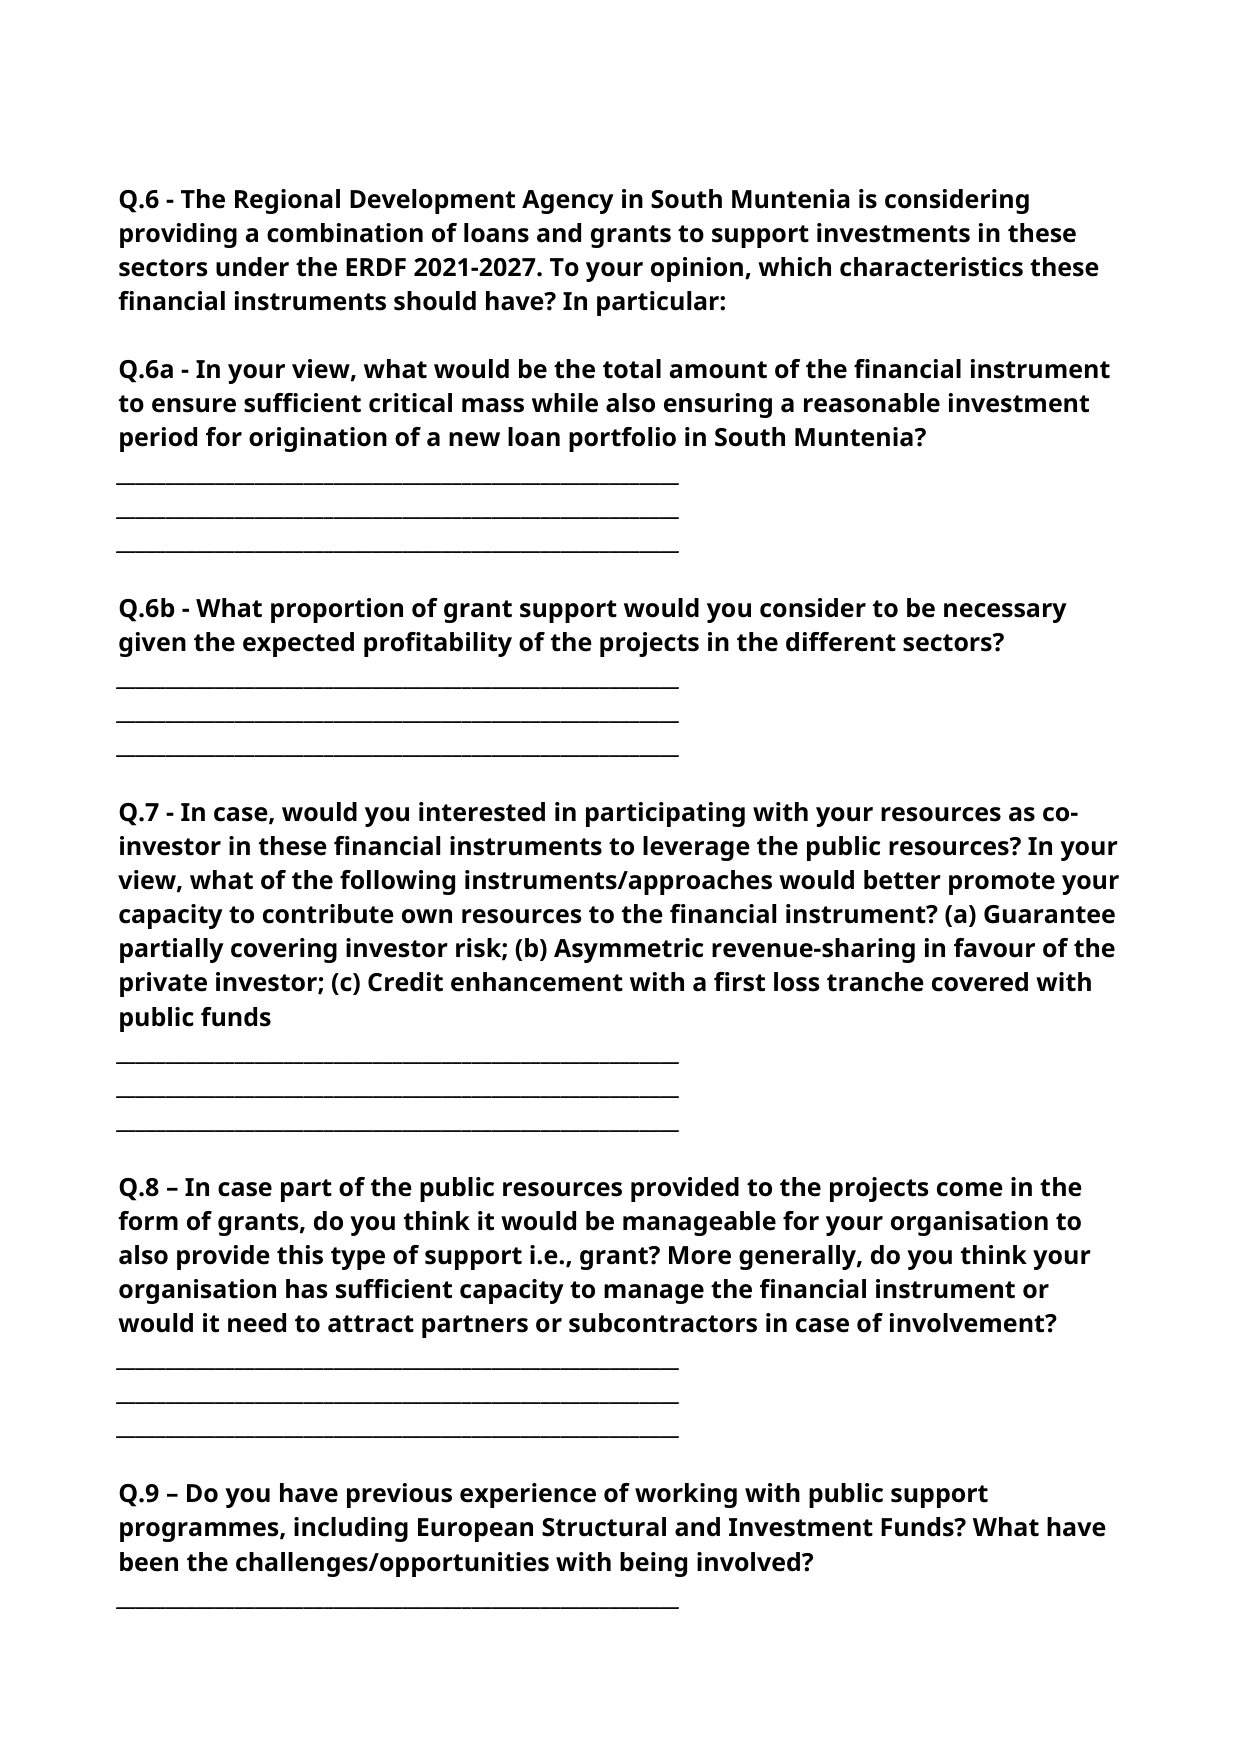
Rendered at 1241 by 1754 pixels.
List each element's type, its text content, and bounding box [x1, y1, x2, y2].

text Q.7 - In case, would you interested in participating with your resources as co-investor in these financial instruments to leverage the public resources? In your view, what of the following instruments/approaches would better promote your capacity to contribute own resources to the financial instrument? (a) Guarantee partially covering investor risk; (b) Asymmetric revenue-sharing in favour of the private investor; (c) Credit enhancement with a first loss tranche covered with public funds [118, 795, 1122, 1033]
text _________________________________________________________ [118, 1033, 1122, 1067]
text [118, 1578, 1122, 1612]
text _________________________________________________________ [118, 658, 1122, 693]
text _________________________________________________________ [118, 522, 1122, 556]
text _________________________________________________________ [118, 1067, 1122, 1101]
text Q.6 - The Regional Development Agency in South Muntenia is considering providing a combination of loans and grants to support investments in these sectors under the ERDF 2021-2027. To your opinion, which characteristics these financial instruments should have? In particular: [118, 182, 1122, 318]
text _________________________________________________________ [118, 454, 1122, 488]
text Q.8 – In case part of the public resources provided to the projects come in the form of grants, do you think it would be manageable for your organisation to also provide this type of support i.e., grant? More generally, do you think your organisation has sufficient capacity to manage the financial instrument or would it need to attract partners or subcontractors in case of involvement? [118, 1169, 1122, 1340]
text _________________________________________________________ [118, 1340, 1122, 1374]
text Q.6b - What proportion of grant support would you consider to be necessary given the expected profitability of the projects in the different sectors? [118, 590, 1122, 658]
text _________________________________________________________ [118, 1101, 1122, 1135]
text Q.6a - In your view, what would be the total amount of the financial instrument to ensure sufficient critical mass while also ensuring a reasonable investment period for origination of a new loan portfolio in South Muntenia? [118, 352, 1122, 454]
text _________________________________________________________ [118, 727, 1122, 761]
text Q.9 – Do you have previous experience of working with public support programmes, including European Structural and Investment Funds? What have been the challenges/opportunities with being involved? [118, 1476, 1122, 1578]
text _________________________________________________________ [118, 1374, 1122, 1408]
text _________________________________________________________ [118, 693, 1122, 727]
text _________________________________________________________ [118, 488, 1122, 522]
text _________________________________________________________ [118, 1408, 1122, 1442]
